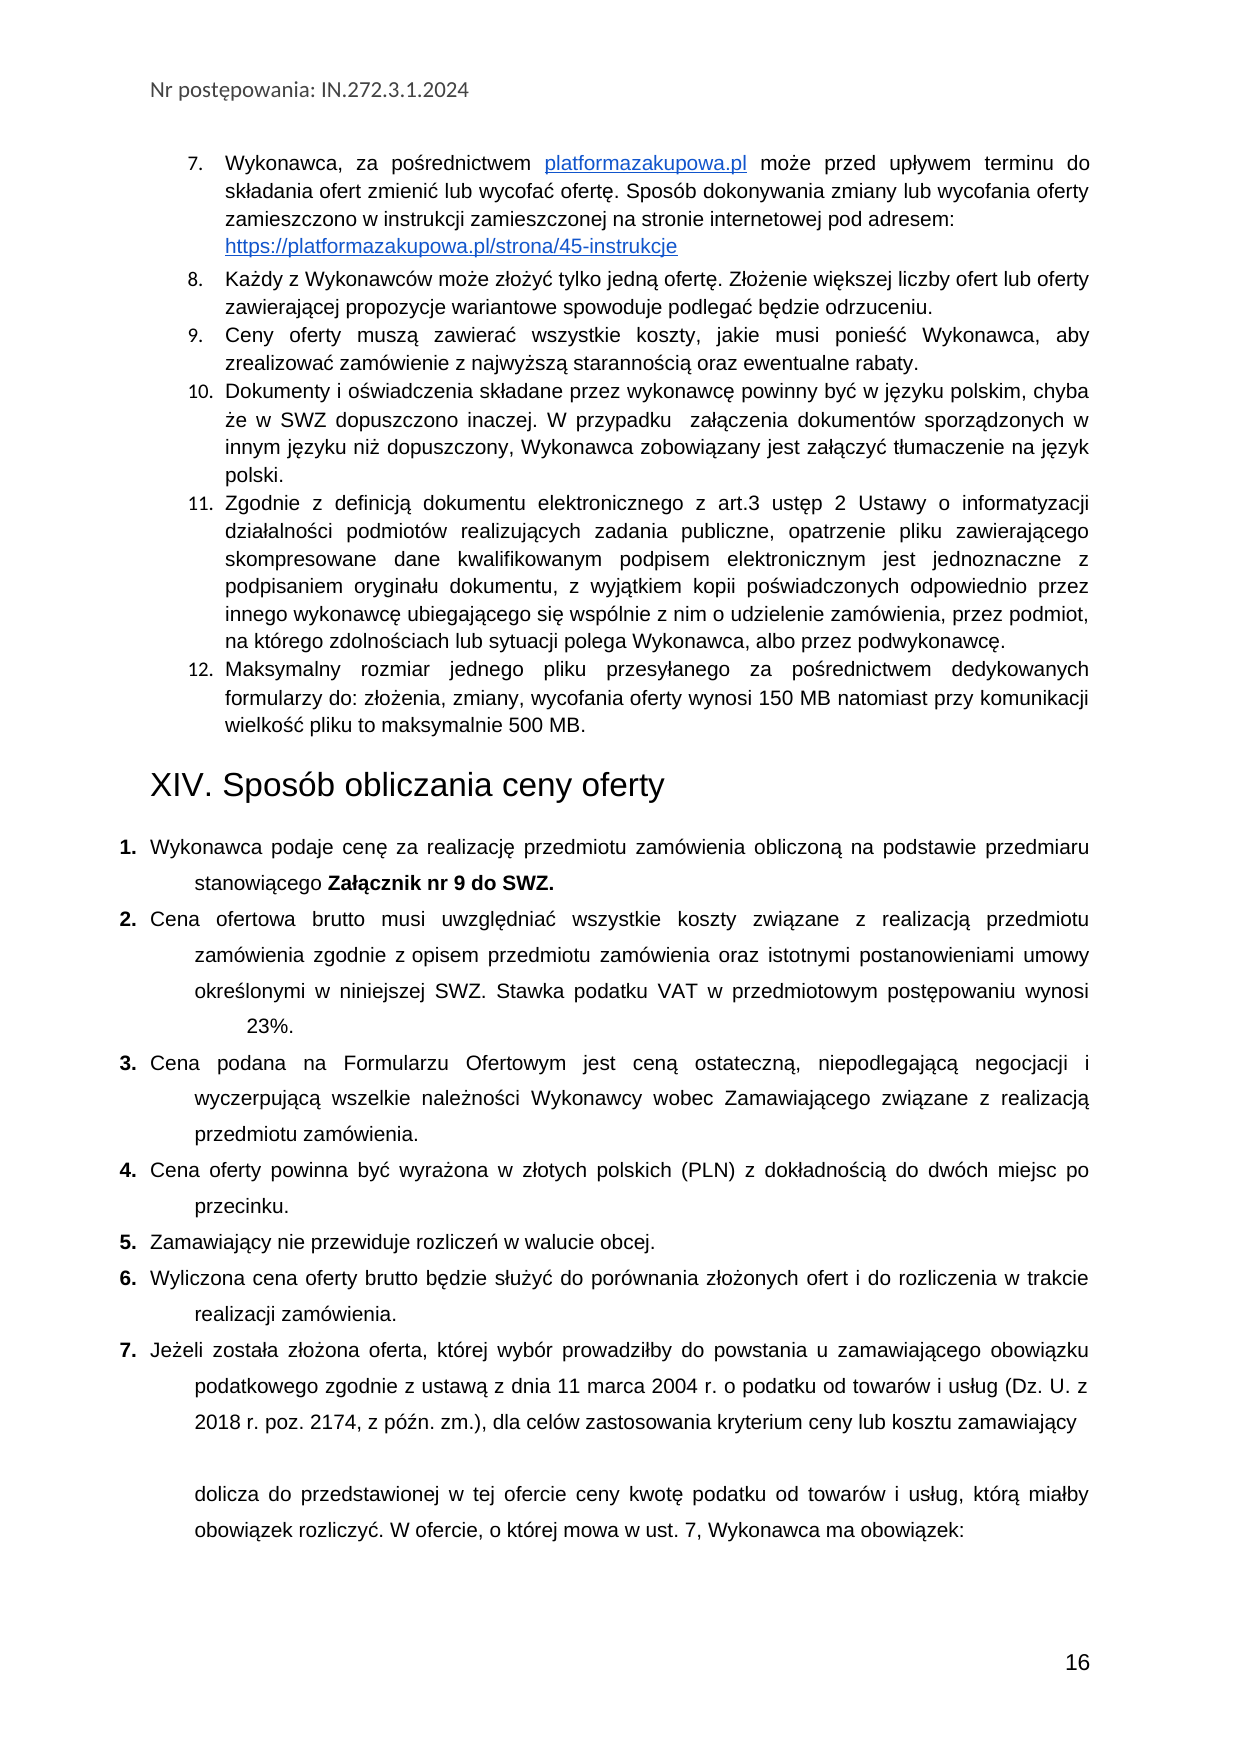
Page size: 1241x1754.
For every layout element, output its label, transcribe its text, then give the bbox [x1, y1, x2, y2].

text dolicza do przedstawionej w tej ofercie ceny kwotę podatku od towarów i usług, którą miałby obowiązek rozliczyć. W ofercie, o której mowa w ust. 7, Wykonawca ma obowiązek: [194, 1482, 1090, 1541]
list Cena oferty powinna być wyrażona w złotych polskich (PLN) z dokładnością do dwóch miejsc po przecinku. [119, 1158, 1090, 1218]
list Ceny oferty muszą zawierać wszystkie koszty, jakie musi ponieść Wykonawca, aby zrealizować zamówienie z najwyższą starannością oraz ewentualne rabaty. [187, 322, 1090, 375]
list Wykonawca podaje cenę za realizację przedmiotu zamówienia obliczoną na podstawie przedmiaru stanowiącego Załącznik nr 9 do SWZ. [119, 835, 1090, 894]
list Zgodnie z definicją dokumentu elektronicznego z art.3 ustęp 2 Ustawy o informatyzacji działalności podmiotów realizujących zadania publiczne, opatrzenie pliku zawierającego skompresowane dane kwalifikowanym podpisem elektronicznym jest jednoznaczne z podpisaniem oryginału dokumentu, z wyjątkiem kopii poświadczonych odpowiednio przez innego wykonawcę ubiegającego się wspólnie z nim o udzielenie zamówienia, przez podmiot, na którego zdolnościach lub sytuacji polega Wykonawca, albo przez podwykonawcę. [187, 490, 1090, 653]
list Jeżeli została złożona oferta, której wybór prowadziłby do powstania u zamawiającego obowiązku podatkowego zgodnie z ustawą z dnia 11 marca 2004 r. o podatku od towarów i usług (Dz. U. z 2018 r. poz. 2174, z późn. zm.), dla celów zastosowania kryterium ceny lub kosztu zamawiający [119, 1338, 1090, 1434]
text https://platformazakupowa.pl/strona/45-instrukcje [225, 234, 1090, 258]
subtitle XIV. Sposób obliczania ceny oferty [150, 766, 1090, 804]
list Zamawiający nie przewiduje rozliczeń w walucie obcej. [119, 1230, 1090, 1254]
list Maksymalny rozmiar jednego pliku przesyłanego za pośrednictwem dedykowanych formularzy do: złożenia, zmiany, wycofania oferty wynosi 150 MB natomiast przy komunikacji wielkość pliku to maksymalnie 500 MB. [187, 657, 1090, 737]
list Cena podana na Formularzu Ofertowym jest ceną ostateczną, niepodlegającą negocjacji i wyczerpującą wszelkie należności Wykonawcy wobec Zamawiającego związane z realizacją przedmiotu zamówienia. [119, 1050, 1090, 1146]
list Wykonawca, za pośrednictwem platformazakupowa.pl może przed upływem terminu do składania ofert zmienić lub wycofać ofertę. Sposób dokonywania zmiany lub wycofania oferty zamieszczono w instrukcji zamieszczonej na stronie internetowej pod adresem: [187, 150, 1090, 230]
list Wyliczona cena oferty brutto będzie służyć do porównania złożonych ofert i do rozliczenia w trakcie realizacji zamówienia. [119, 1266, 1090, 1326]
list Każdy z Wykonawców może złożyć tylko jedną ofertę. Złożenie większej liczby ofert lub oferty zawierającej propozycje wariantowe spowoduje podlegać będzie odrzuceniu. [187, 266, 1090, 319]
list Dokumenty i oświadczenia składane przez wykonawcę powinny być w języku polskim, chyba że w SWZ dopuszczono inaczej. W przypadku załączenia dokumentów sporządzonych w innym języku niż dopuszczony, Wykonawca zobowiązany jest załączyć tłumaczenie na język polski. [187, 379, 1090, 487]
list Cena ofertowa brutto musi uwzględniać wszystkie koszty związane z realizacją przedmiotu zamówienia zgodnie z opisem przedmiotu zamówienia oraz istotnymi postanowieniami umowy określonymi w niniejszej SWZ. Stawka podatku VAT w przedmiotowym postępowaniu wynosi 23%. [119, 907, 1090, 1038]
